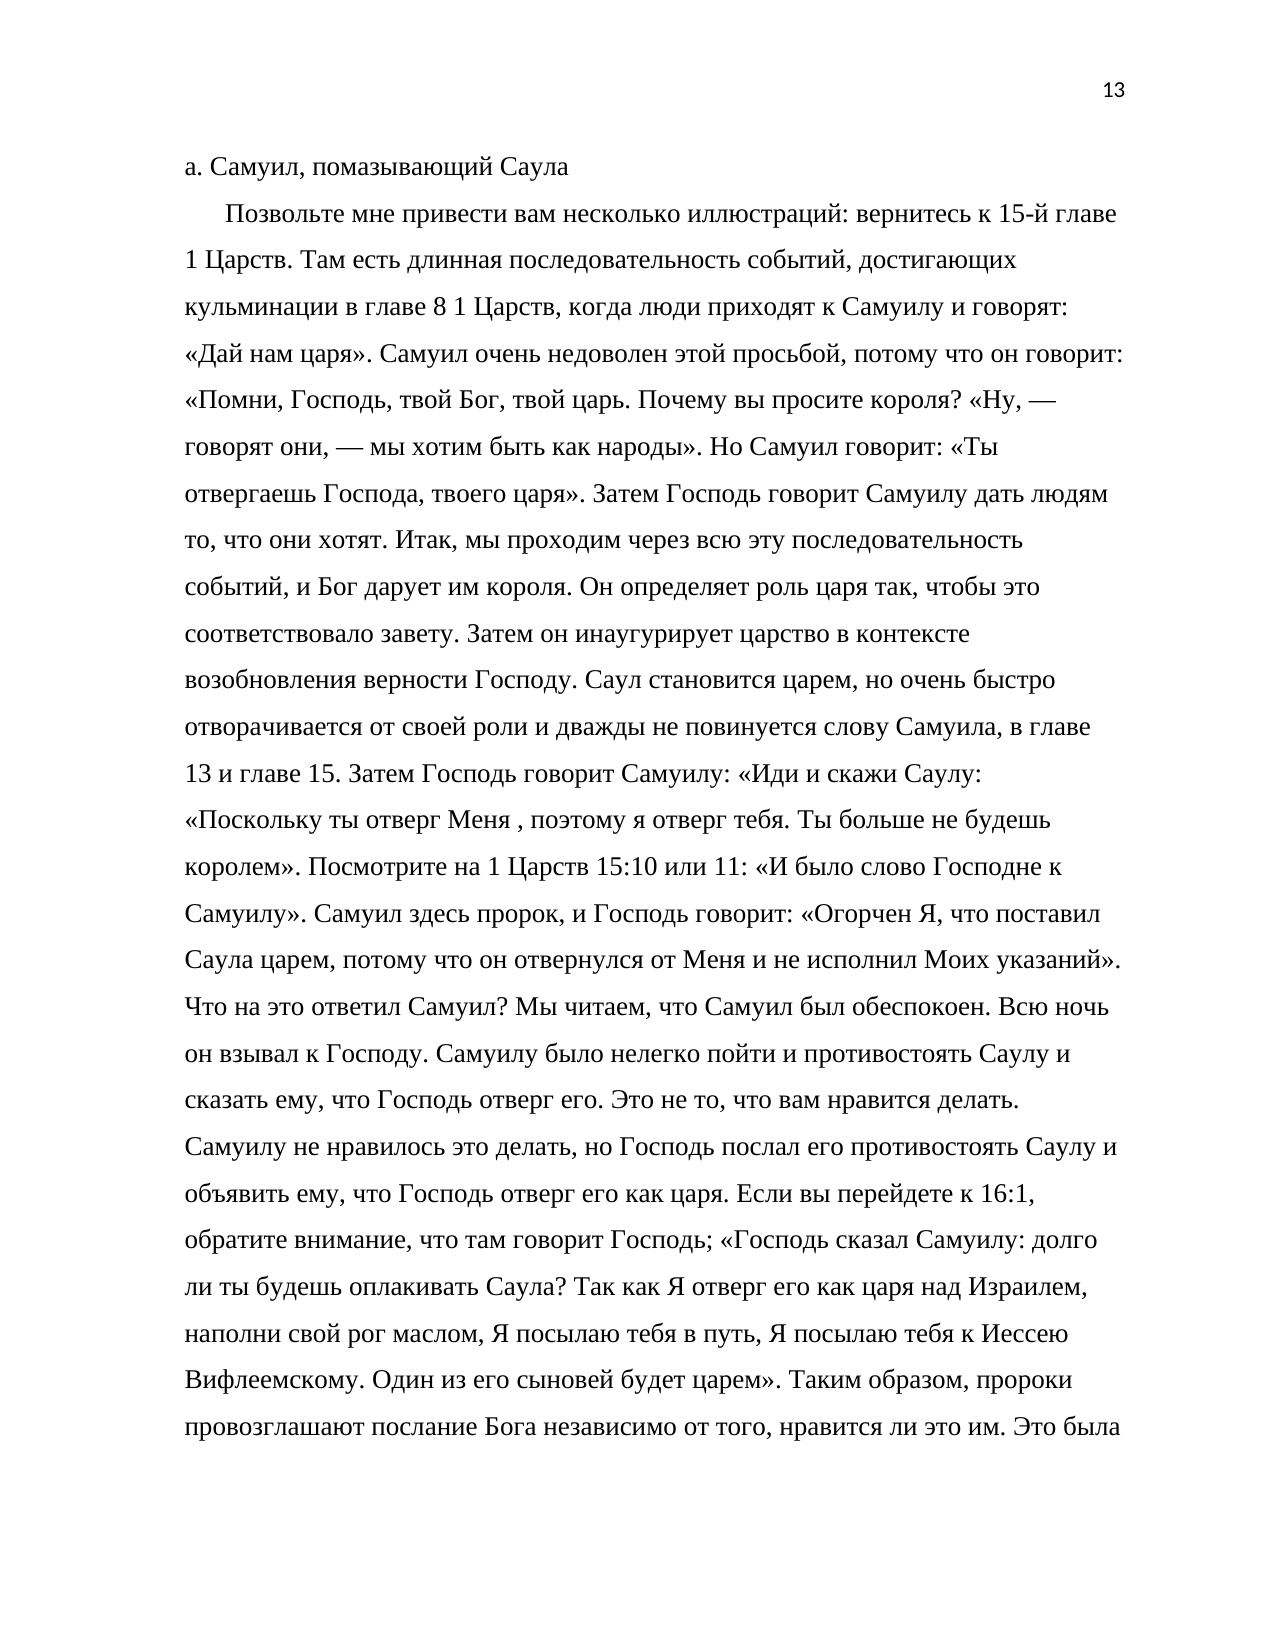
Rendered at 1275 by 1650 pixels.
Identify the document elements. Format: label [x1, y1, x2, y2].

text [184, 150, 1125, 1441]
